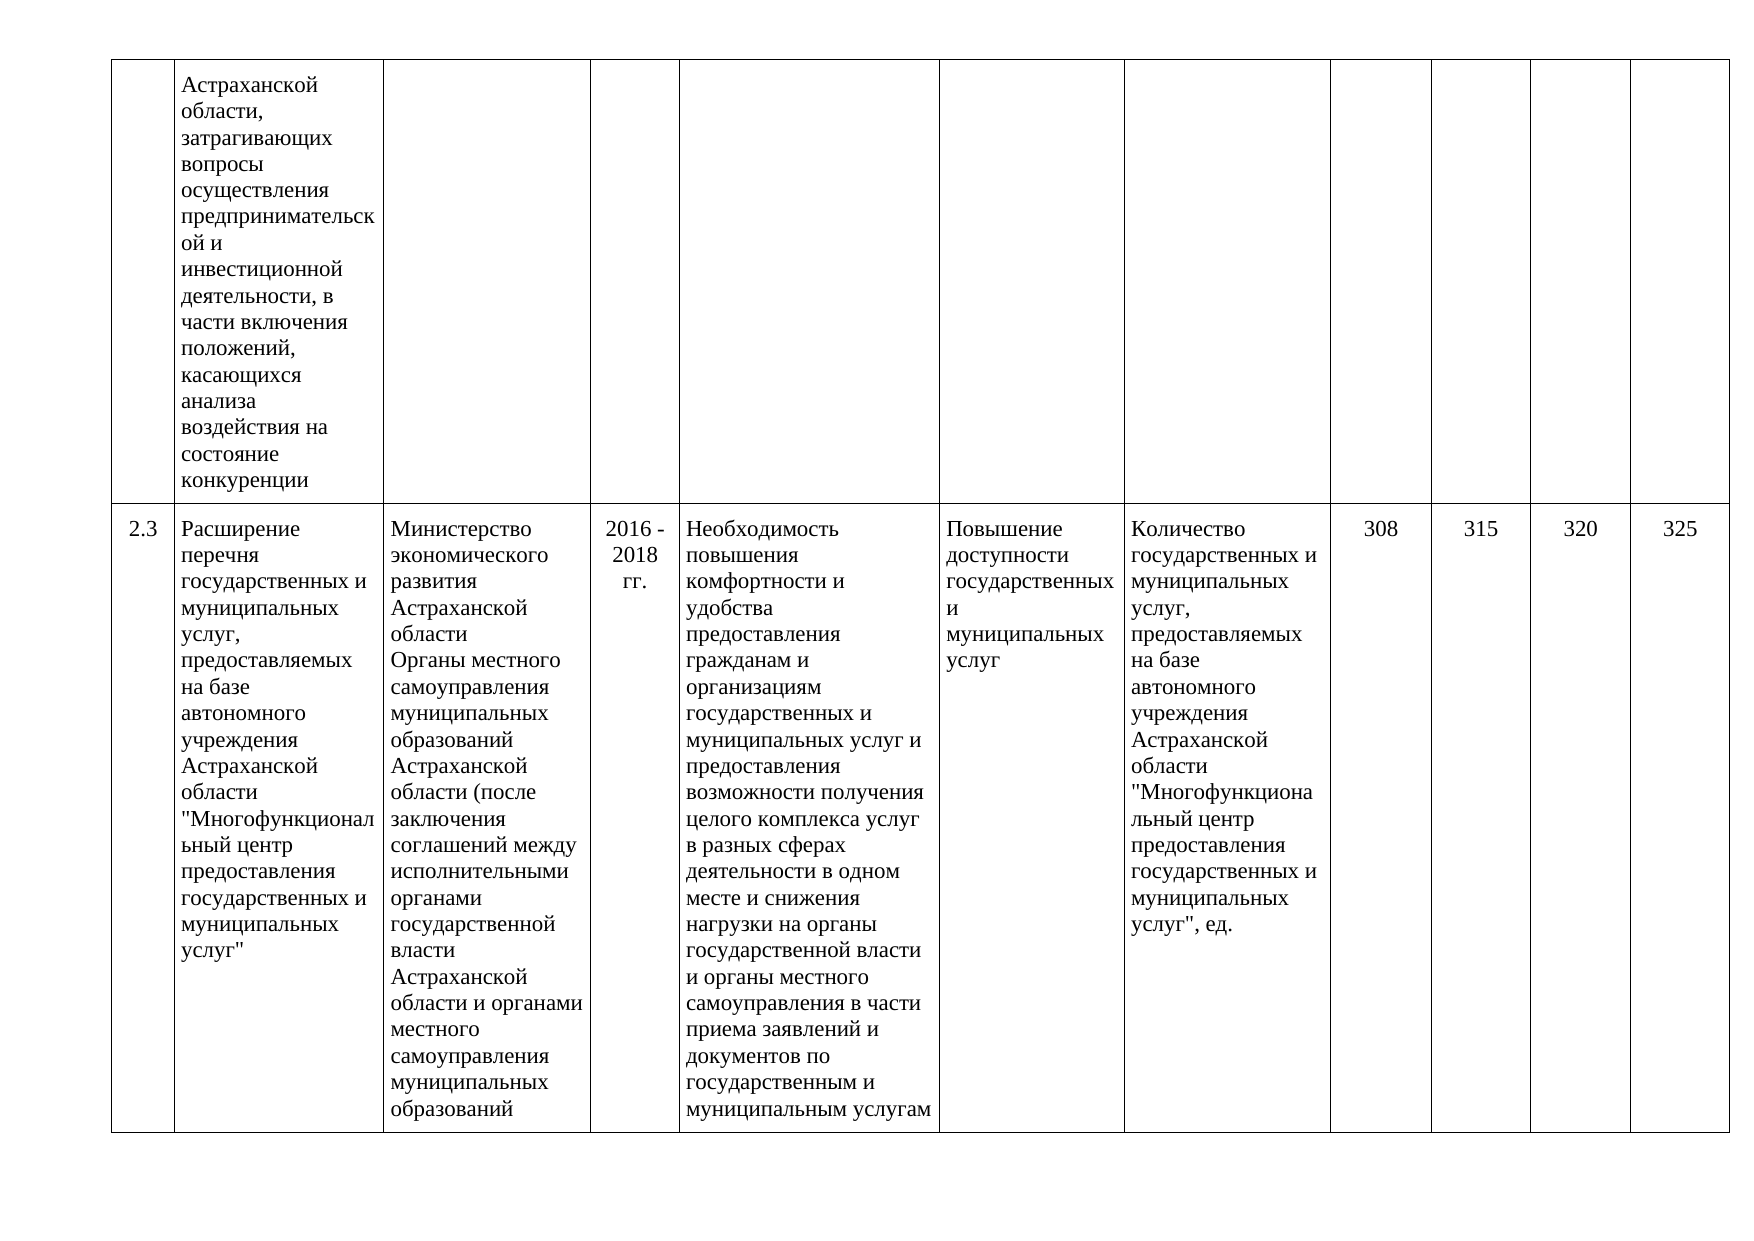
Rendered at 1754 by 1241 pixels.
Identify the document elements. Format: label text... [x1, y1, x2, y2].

table_cell 0 [1631, 60, 1729, 503]
table_cell 0 [1331, 60, 1431, 503]
table_cell 315 [1432, 504, 1530, 1132]
table_cell 0 [1531, 60, 1630, 503]
table_cell 0 [1432, 60, 1530, 503]
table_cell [680, 504, 939, 1132]
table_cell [1125, 60, 1330, 503]
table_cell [384, 504, 590, 1132]
table_cell 2016 - 2018 гг. [591, 504, 679, 1132]
table_cell 2.3 [112, 504, 174, 1132]
table_cell 320 [1531, 504, 1630, 1132]
table_cell 308 [1331, 504, 1431, 1132]
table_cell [940, 504, 1124, 1132]
table_cell 325 [1631, 504, 1729, 1132]
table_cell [175, 504, 383, 1132]
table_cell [1125, 504, 1330, 1132]
